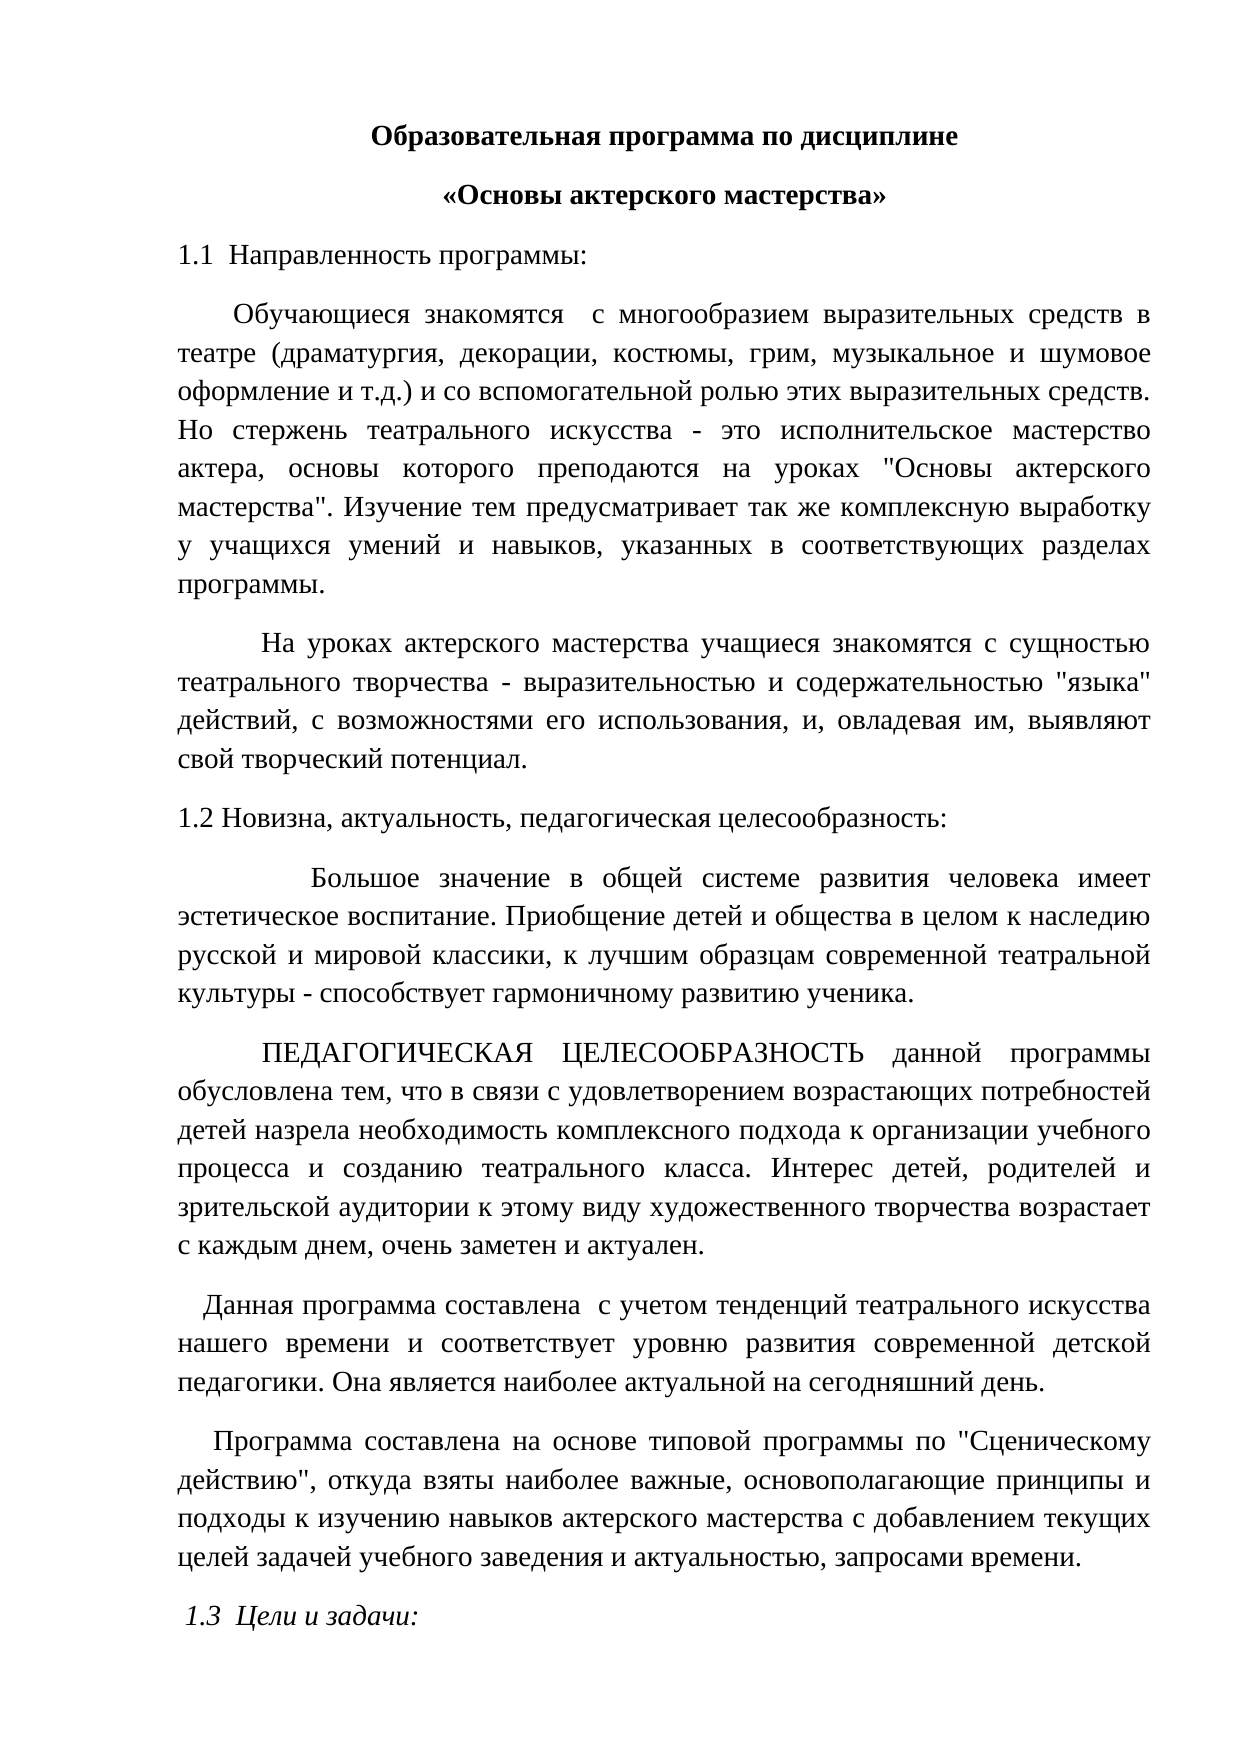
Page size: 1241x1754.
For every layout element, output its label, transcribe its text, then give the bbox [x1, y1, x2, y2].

text Образовательная программа по дисциплине [177, 118, 1152, 152]
text На уроках актерского мастерства учащиеся знакомятся с сущностью театрального творчества - выразительностью и содержательностью "языка" действий, с возможностями его использования, и, овладевая им, выявляют свой творческий потенциал. [177, 625, 1152, 774]
text Программа составлена на основе типовой программы по "Сценическому действию", откуда взяты наиболее важные, основополагающие принципы и подходы к изучению навыков актерского мастерства с добавлением текущих целей задачей учебного заведения и актуальностью, запросами времени. [177, 1423, 1152, 1572]
text Большое значение в общей системе развития человека имеет эстетическое воспитание. Приобщение детей и общества в целом к наследию русской и мировой классики, к лучшим образцам современной театральной культуры - способствует гармоничному развитию ученика. [177, 860, 1152, 1009]
text 1.3 Цели и задачи: [177, 1598, 1152, 1632]
text ПЕДАГОГИЧЕСКАЯ ЦЕЛЕСООБРАЗНОСТЬ данной программы обусловлена тем, что в связи с удовлетворением возрастающих потребностей детей назрела необходимость комплексного подхода к организации учебного процесса и созданию театрального класса. Интерес детей, родителей и зрительской аудитории к этому виду художественного творчества возрастает с каждым днем, очень заметен и актуален. [177, 1035, 1152, 1261]
text Обучающиеся знакомятся с многообразием выразительных средств в театре (драматургия, декорации, костюмы, грим, музыкальное и шумовое оформление и т.д.) и со вспомогательной ролью этих выразительных средств. Но стержень театрального искусства - это исполнительское мастерство актера, основы которого преподаются на уроках "Основы актерского мастерства". Изучение тем предусматривает так же комплексную выработку у учащихся умений и навыков, указанных в соответствующих разделах программы. [177, 296, 1152, 599]
text 1.1 Направленность программы: [177, 237, 1152, 270]
text 1.2 Новизна, актуальность, педагогическая целесообразность: [177, 800, 1152, 834]
text «Основы актерского мастерства» [177, 177, 1152, 211]
text Данная программа составлена с учетом тенденций театрального искусства нашего времени и соответствует уровню развития современной детской педагогики. Она является наиболее актуальной на сегодняшний день. [177, 1287, 1152, 1397]
